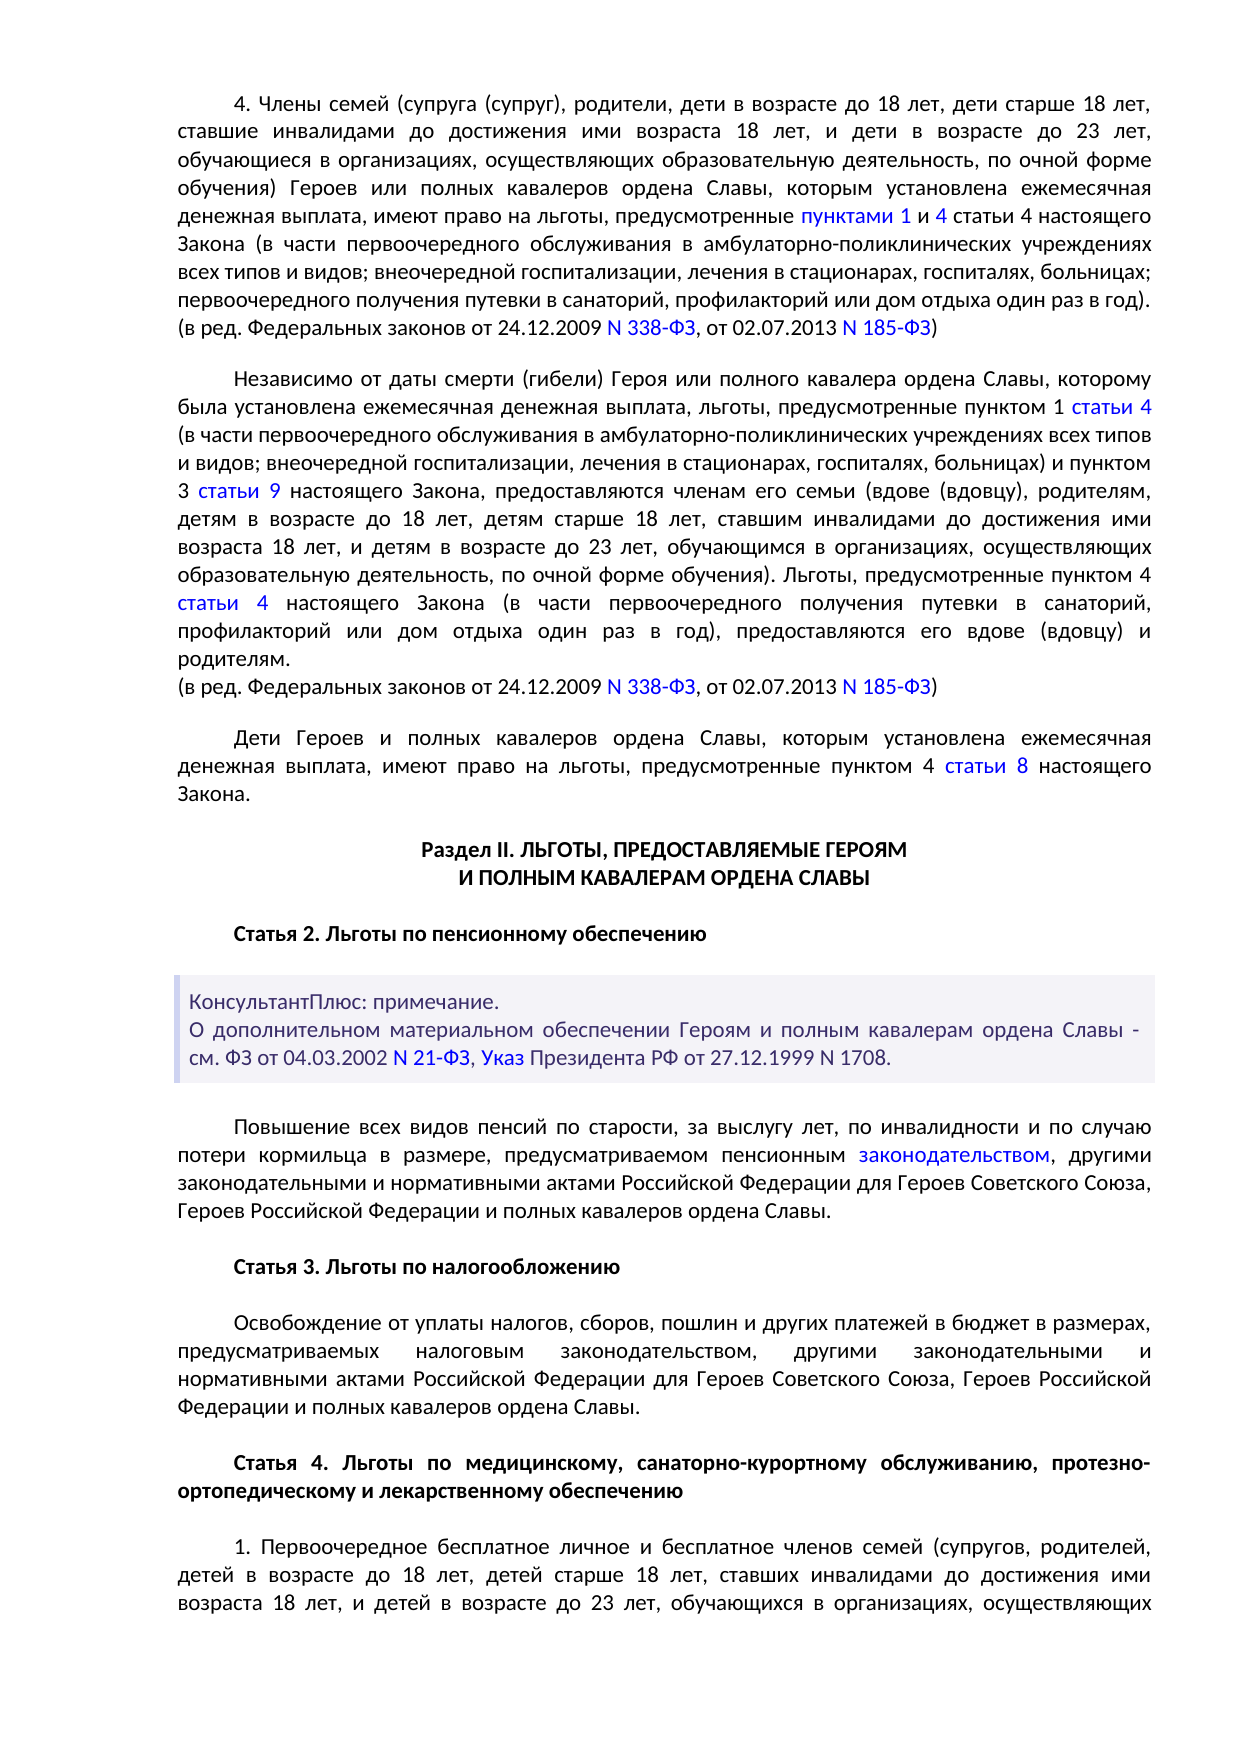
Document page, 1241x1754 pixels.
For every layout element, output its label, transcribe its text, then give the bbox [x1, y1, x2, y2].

text Освобождение от уплаты налогов, сборов, пошлин и других платежей в бюджет в размерах, предусматриваемых налоговым законодательством, другими законодательными и нормативными актами Российской Федерации для Героев Советского Союза, Героев Российской Федерации и полных кавалеров ордена Славы. [177, 1308, 1152, 1420]
text Дети Героев и полных кавалеров ордена Славы, которым установлена ежемесячная денежная выплата, имеют право на льготы, предусмотренные пунктом 4 статьи 8 настоящего Закона. [177, 723, 1152, 807]
text Повышение всех видов пенсий по старости, за выслугу лет, по инвалидности и по случаю потери кормильца в размере, предусматриваемом пенсионным законодательством, другими законодательными и нормативными актами Российской Федерации для Героев Советского Союза, Героев Российской Федерации и полных кавалеров ордена Славы. [177, 1112, 1152, 1224]
text (в ред. Федеральных законов от 24.12.2009 N 338-ФЗ, от 02.07.2013 N 185-ФЗ) [177, 672, 1152, 700]
text 4. Члены семей (супруга (супруг), родители, дети в возрасте до 18 лет, дети старше 18 лет, ставшие инвалидами до достижения ими возраста 18 лет, и дети в возрасте до 23 лет, обучающиеся в организациях, осуществляющих образовательную деятельность, по очной форме обучения) Героев или полных кавалеров ордена Славы, которым установлена ежемесячная денежная выплата, имеют право на льготы, предусмотренные пунктами 1 и 4 статьи 4 настоящего Закона (в части первоочередного обслуживания в амбулаторно-поликлинических учреждениях всех типов и видов; внеочередной госпитализации, лечения в стационарах, госпиталях, больницах; первоочередного получения путевки в санаторий, профилакторий или дом отдыха один раз в год). [177, 89, 1152, 313]
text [177, 1532, 1152, 1616]
text (в ред. Федеральных законов от 24.12.2009 N 338-ФЗ, от 02.07.2013 N 185-ФЗ) [177, 313, 1152, 341]
title И ПОЛНЫМ КАВАЛЕРАМ ОРДЕНА СЛАВЫ [177, 863, 1152, 891]
title Статья 3. Льготы по налогообложению [177, 1252, 1152, 1280]
table_header КонсультантПлюс: примечание. О дополнительном материальном обеспечении Героям и полным кавалерам ордена Славы - см. ФЗ от 04.03.2002 N 21-ФЗ, Указ Президента РФ от 27.12.1999 N 1708. [180, 975, 1149, 1083]
title Статья 4. Льготы по медицинскому, санаторно-курортному обслуживанию, протезно-ортопедическому и лекарственному обеспечению [177, 1448, 1152, 1504]
text Независимо от даты смерти (гибели) Героя или полного кавалера ордена Славы, которому была установлена ежемесячная денежная выплата, льготы, предусмотренные пунктом 1 статьи 4 (в части первоочередного обслуживания в амбулаторно-поликлинических учреждениях всех типов и видов; внеочередной госпитализации, лечения в стационарах, госпиталях, больницах) и пунктом 3 статьи 9 настоящего Закона, предоставляются членам его семьи (вдове (вдовцу), родителям, детям в возрасте до 18 лет, детям старше 18 лет, ставшим инвалидами до достижения ими возраста 18 лет, и детям в возрасте до 23 лет, обучающимся в организациях, осуществляющих образовательную деятельность, по очной форме обучения). Льготы, предусмотренные пунктом 4 статьи 4 настоящего Закона (в части первоочередного получения путевки в санаторий, профилакторий или дом отдыха один раз в год), предоставляются его вдове (вдовцу) и родителям. [177, 364, 1152, 672]
title Статья 2. Льготы по пенсионному обеспечению [177, 919, 1152, 947]
title Раздел II. ЛЬГОТЫ, ПРЕДОСТАВЛЯЕМЫЕ ГЕРОЯМ [177, 835, 1152, 863]
